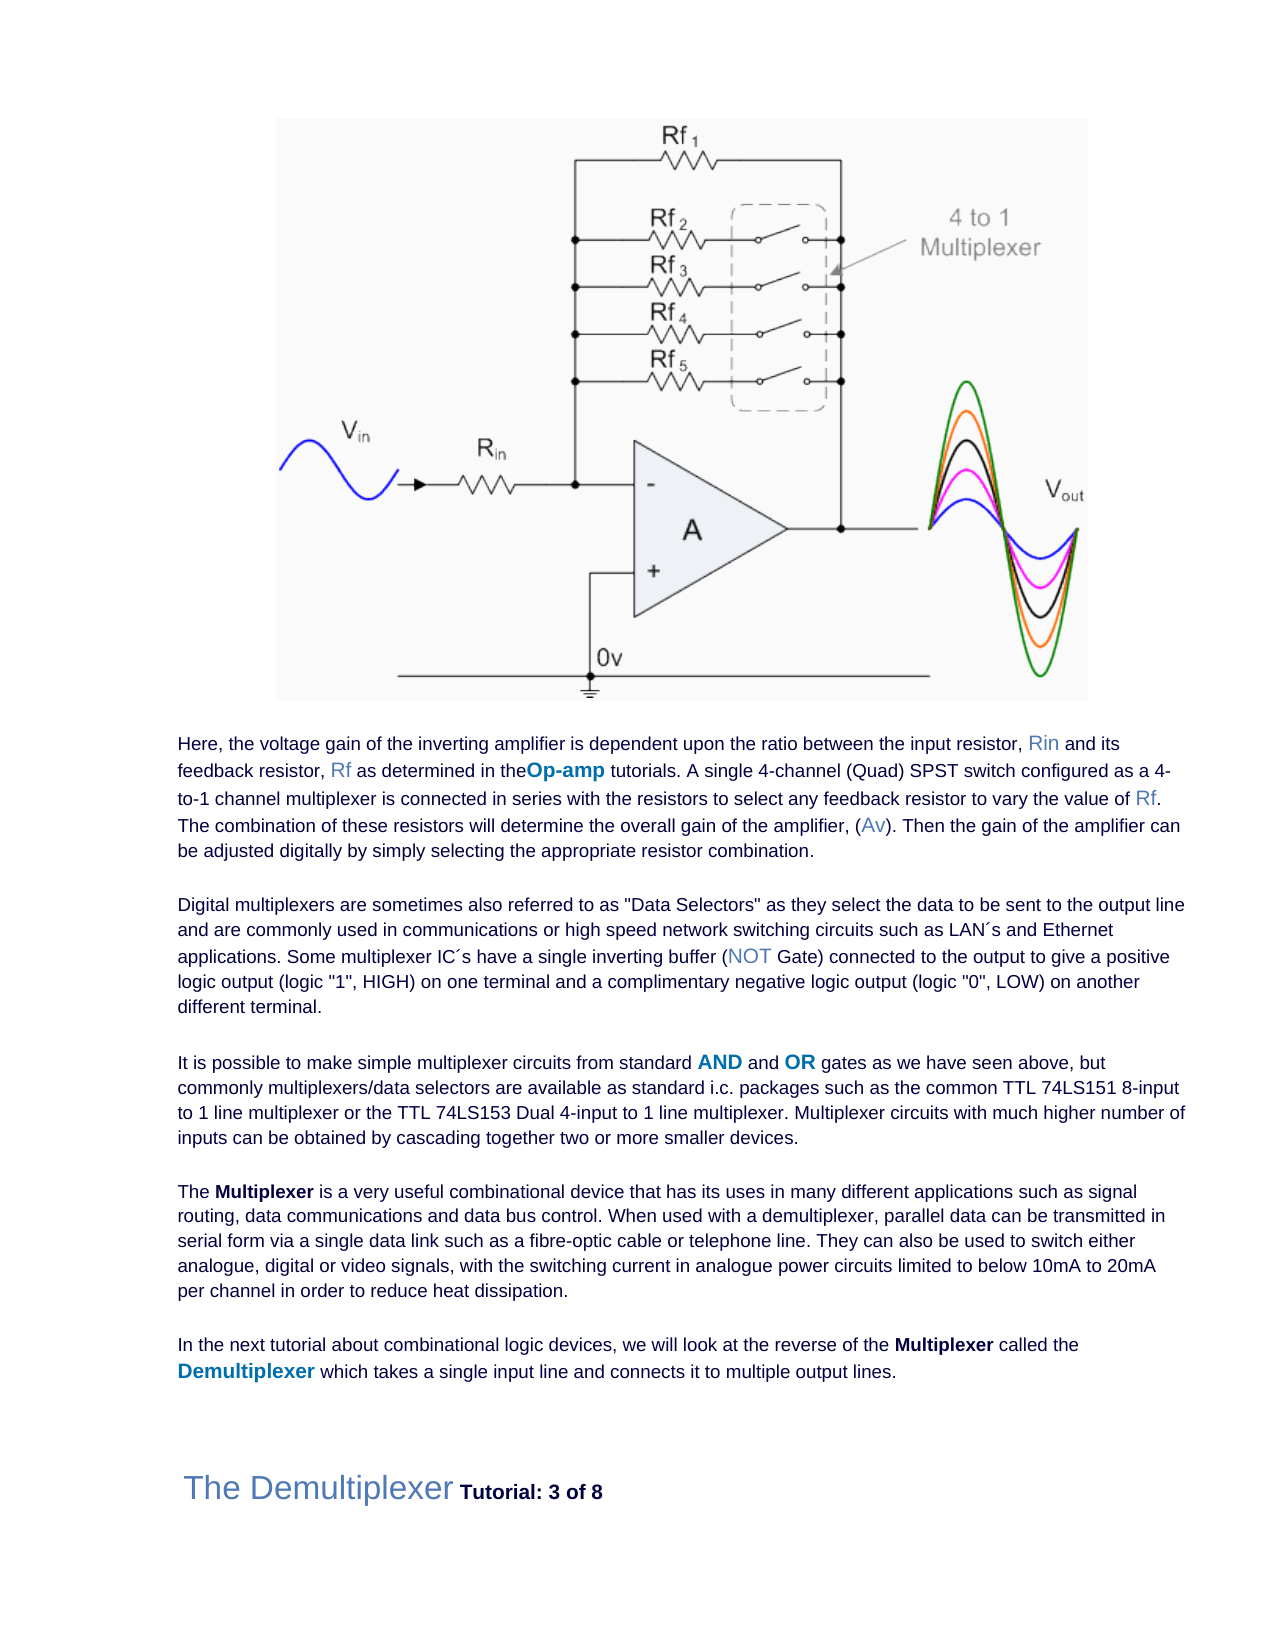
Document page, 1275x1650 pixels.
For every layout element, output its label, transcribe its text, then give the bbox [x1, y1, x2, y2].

text The Multiplexer is a very useful combinational device that has its uses in many different applications such as signal routing, data communications and data bus control. When used with a demultiplexer, parallel data can be transmitted in serial form via a single data link such as a fibre-optic cable or telephone line. They can also be used to switch either analogue, digital or video signals, with the switching current in analogue power circuits limited to below 10mA to 20mA per channel in order to reduce heat dissipation. [177, 1181, 1186, 1301]
picture [278, 118, 1085, 698]
text It is possible to make simple multiplexer circuits from standard AND and OR gates as we have seen above, but commonly multiplexers/data selectors are available as standard i.c. packages such as the common TTL 74LS151 8-input to 1 line multiplexer or the TTL 74LS153 Dual 4-input to 1 line multiplexer. Multiplexer circuits with much higher number of inputs can be obtained by cascading together two or more smaller devices. [177, 1050, 1186, 1148]
text In the next tutorial about combinational logic devices, we will look at the reverse of the Multiplexer called the Demultiplexer which takes a single input line and connects it to multiple output lines. [177, 1334, 1186, 1383]
table_header [276, 118, 1088, 701]
text Here, the voltage gain of the inverting amplifier is dependent upon the ratio between the input resistor, Rin and its feedback resistor, Rf as determined in theOp-amp tutorials. A single 4-channel (Quad) SPST switch configured as a 4-to-1 channel multiplexer is connected in series with the resistors to select any feedback resistor to vary the value of Rf. The combination of these resistors will determine the overall gain of the amplifier, (Av). Then the gain of the amplifier can be adjusted digitally by simply selecting the appropriate resistor combination. [177, 730, 1186, 862]
text The Demultiplexer Tutorial: 3 of 8 [183, 1468, 1186, 1507]
text Digital multiplexers are sometimes also referred to as "Data Selectors" as they select the data to be sent to the output line and are commonly used in communications or high speed network switching circuits such as LAN´s and Ethernet applications. Some multiplexer IC´s have a single inverting buffer (NOT Gate) connected to the output to give a positive logic output (logic "1", HIGH) on one terminal and a complimentary negative logic output (logic "0", LOW) on another different terminal. [177, 894, 1186, 1017]
